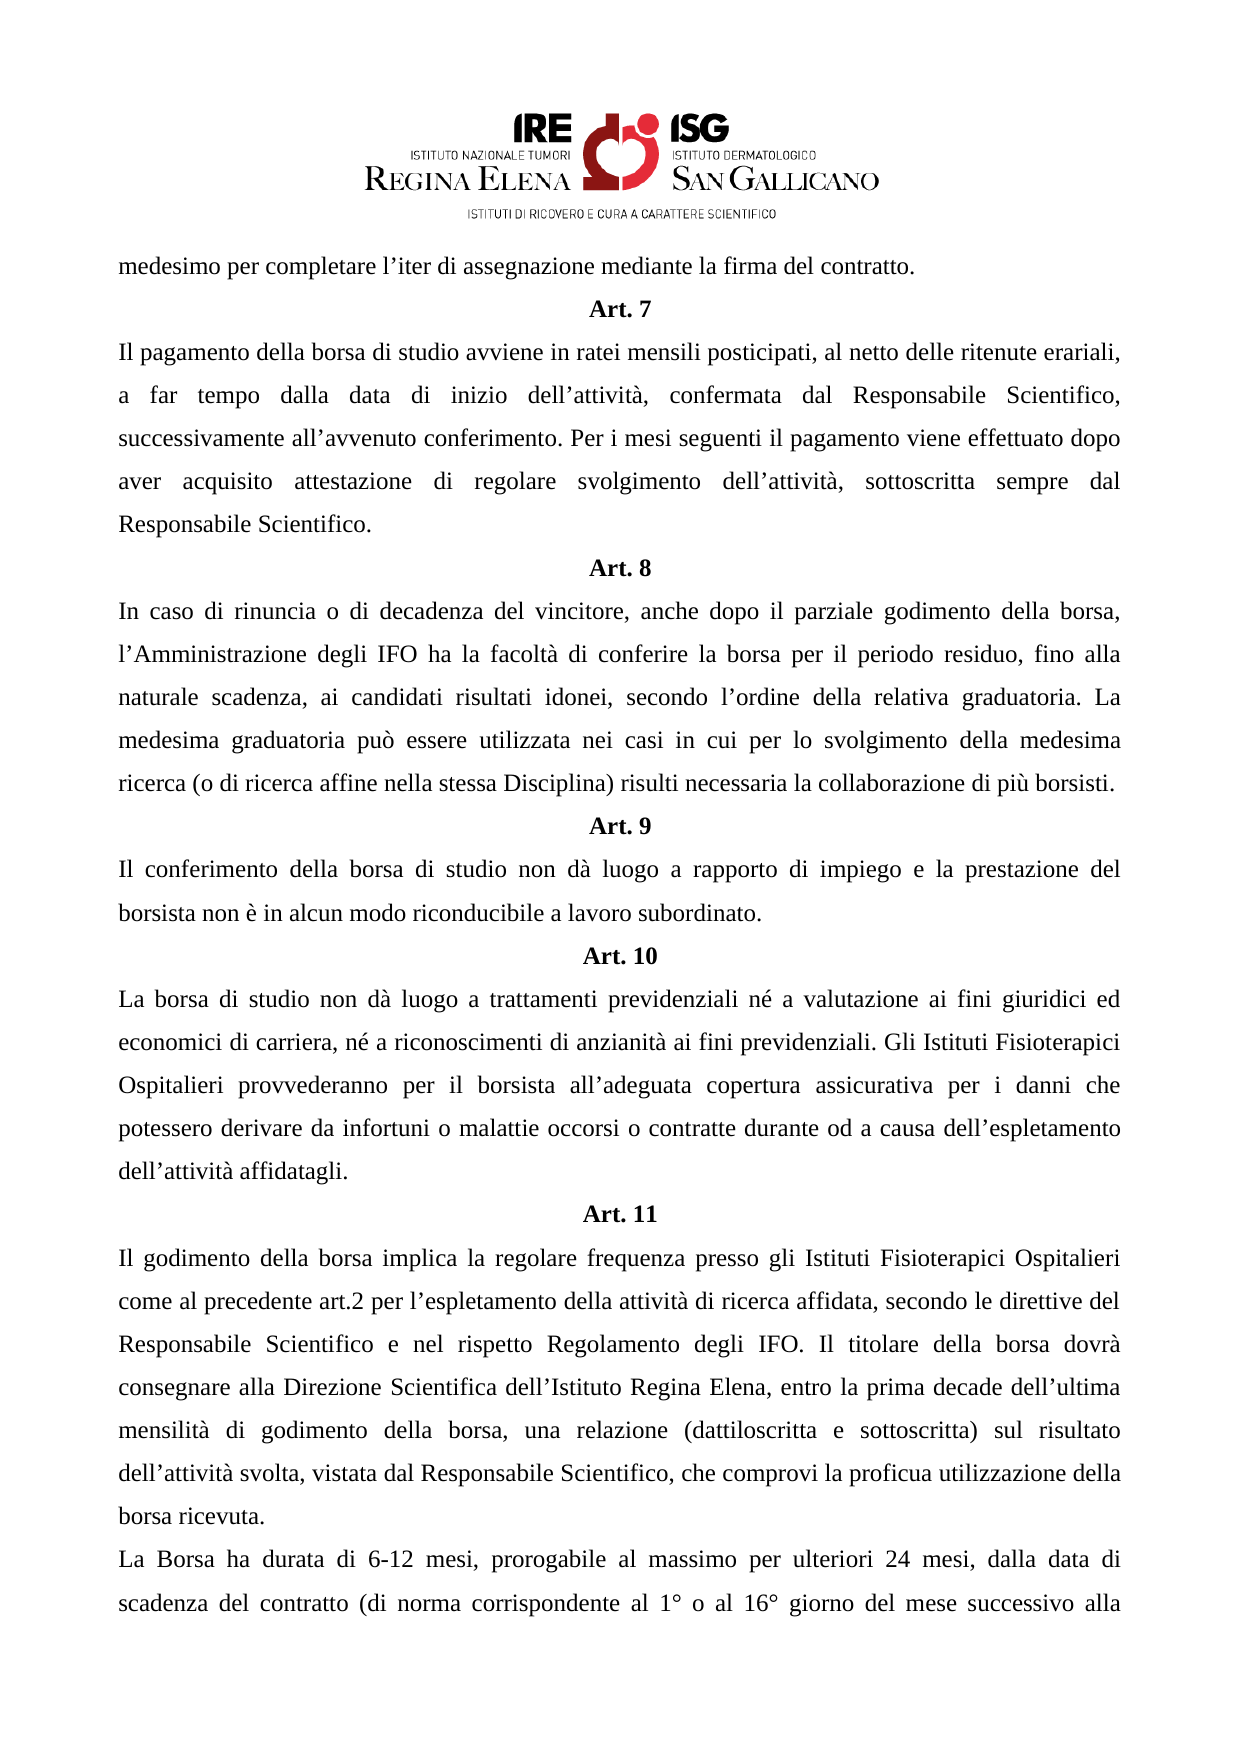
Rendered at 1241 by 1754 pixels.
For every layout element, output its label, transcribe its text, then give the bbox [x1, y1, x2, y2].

text Art. 8 [118, 553, 1122, 581]
text Art. 7 [118, 294, 1122, 323]
picture [118, 73, 1123, 251]
text Art. 11 [118, 1199, 1122, 1228]
text Il pagamento della borsa di studio avviene in ratei mensili posticipati, al netto delle ritenute erariali, a far tempo dalla data di inizio dell’attività, confermata dal Responsabile Scientifico, successivamente all’avvenuto conferimento. Per i mesi seguenti il pagamento viene effettuato dopo aver acquisito attestazione di regolare svolgimento dell’attività, sottoscritta sempre dal Responsabile Scientifico. [118, 337, 1122, 538]
text Il conferimento della borsa di studio non dà luogo a rapporto di impiego e la prestazione del borsista non è in alcun modo riconducibile a lavoro subordinato. [118, 854, 1122, 926]
text La borsa di studio non dà luogo a trattamenti previdenziali né a valutazione ai fini giuridici ed economici di carriera, né a riconoscimenti di anzianità ai fini previdenziali. Gli Istituti Fisioterapici Ospitalieri provvederanno per il borsista all’adeguata copertura assicurativa per i danni che potessero derivare da infortuni o malattie occorsi o contratte durante od a causa dell’espletamento dell’attività affidatagli. [118, 984, 1122, 1185]
text Art. 10 [118, 941, 1122, 969]
text Art. 9 [118, 811, 1122, 840]
text In caso di rinuncia o di decadenza del vincitore, anche dopo il parziale godimento della borsa, l’Amministrazione degli IFO ha la facoltà di conferire la borsa per il periodo residuo, fino alla naturale scadenza, ai candidati risultati idonei, secondo l’ordine della relativa graduatoria. La medesima graduatoria può essere utilizzata nei casi in cui per lo svolgimento della medesima ricerca (o di ricerca affine nella stessa Disciplina) risulti necessaria la collaborazione di più borsisti. [118, 596, 1122, 797]
text Il godimento della borsa implica la regolare frequenza presso gli Istituti Fisioterapici Ospitalieri come al precedente art.2 per l’espletamento della attività di ricerca affidata, secondo le direttive del Responsabile Scientifico e nel rispetto Regolamento degli IFO. Il titolare della borsa dovrà consegnare alla Direzione Scientifica dell’Istituto Regina Elena, entro la prima decade dell’ultima mensilità di godimento della borsa, una relazione (dattiloscritta e sottoscritta) sul risultato dell’attività svolta, vistata dal Responsabile Scientifico, che comprovi la proficua utilizzazione della borsa ricevuta. [118, 1243, 1122, 1530]
